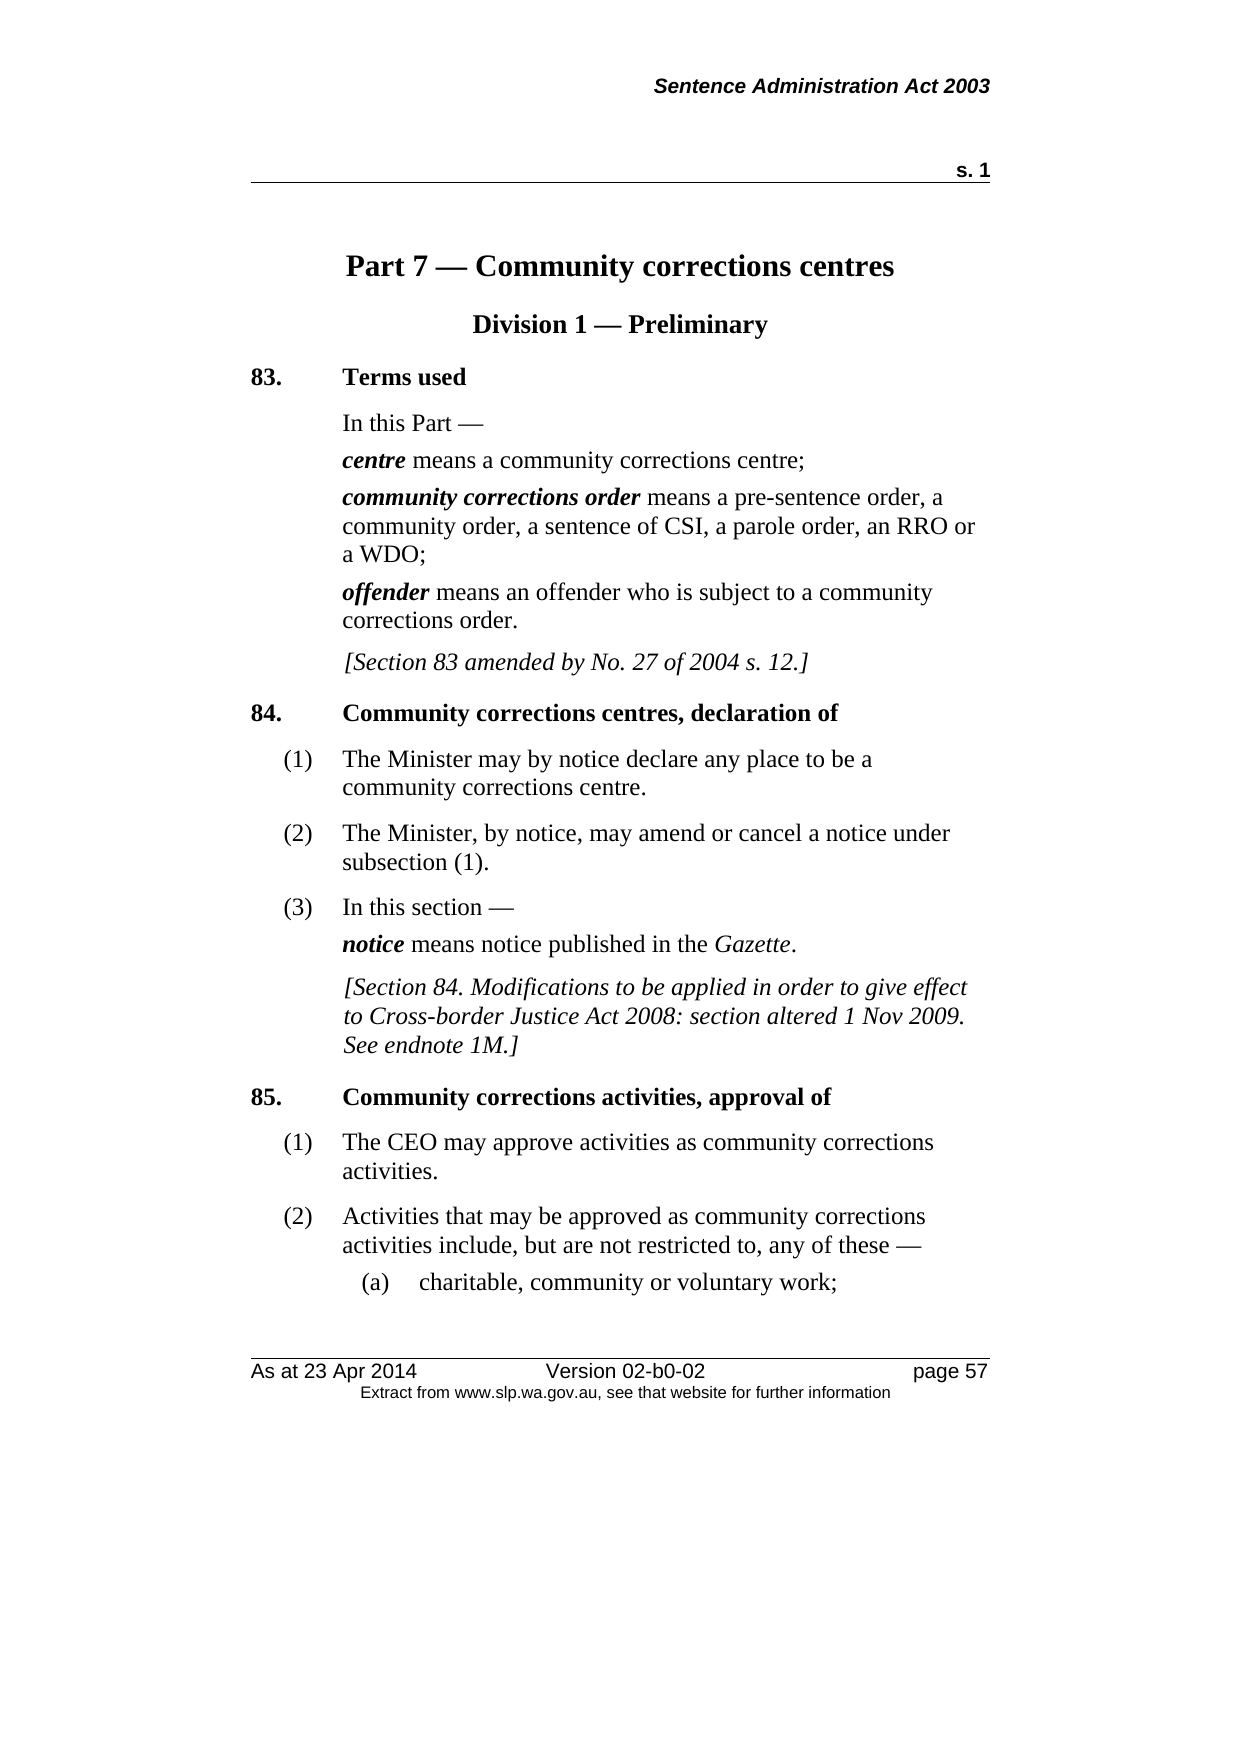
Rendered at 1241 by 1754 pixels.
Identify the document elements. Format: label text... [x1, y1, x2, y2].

subtitle 85. Community corrections activities, approval of [251, 1082, 990, 1110]
subtitle 84. Community corrections centres, declaration of [251, 698, 990, 727]
text (1) The Minister may by notice declare any place to be a community corrections centre. [251, 744, 990, 801]
text [Section 84. Modifications to be applied in order to give effect to Cross-border Justice Act 2008: section altered 1 Nov 2009. See endnote 1M.] [251, 972, 990, 1059]
text offender means an offender who is subject to a community corrections order. [251, 577, 990, 634]
text community corrections order means a pre-sentence order, a community order, a sentence of CSI, a parole order, an RRO or a WDO; [251, 482, 990, 568]
subtitle 83. Terms used [251, 362, 990, 391]
text (1) The CEO may approve activities as community corrections activities. [251, 1127, 990, 1184]
text [Section 83 amended by No. 27 of 2004 s. 12.] [251, 647, 990, 675]
text (2) The Minister, by notice, may amend or cancel a notice under subsection (1). [251, 818, 990, 875]
subtitle Division 1 — Preliminary [251, 308, 990, 339]
text (2) Activities that may be approved as community corrections activities include, but are not restricted to, any of these — [251, 1201, 990, 1259]
subtitle Part 7 — Community corrections centres [251, 247, 990, 283]
text notice means notice published in the Gazette. [251, 929, 990, 958]
text (a) charitable, community or voluntary work; [251, 1267, 990, 1296]
text (3) In this section — [251, 892, 990, 921]
text In this Part — [251, 408, 990, 437]
text centre means a community corrections centre; [251, 445, 990, 474]
